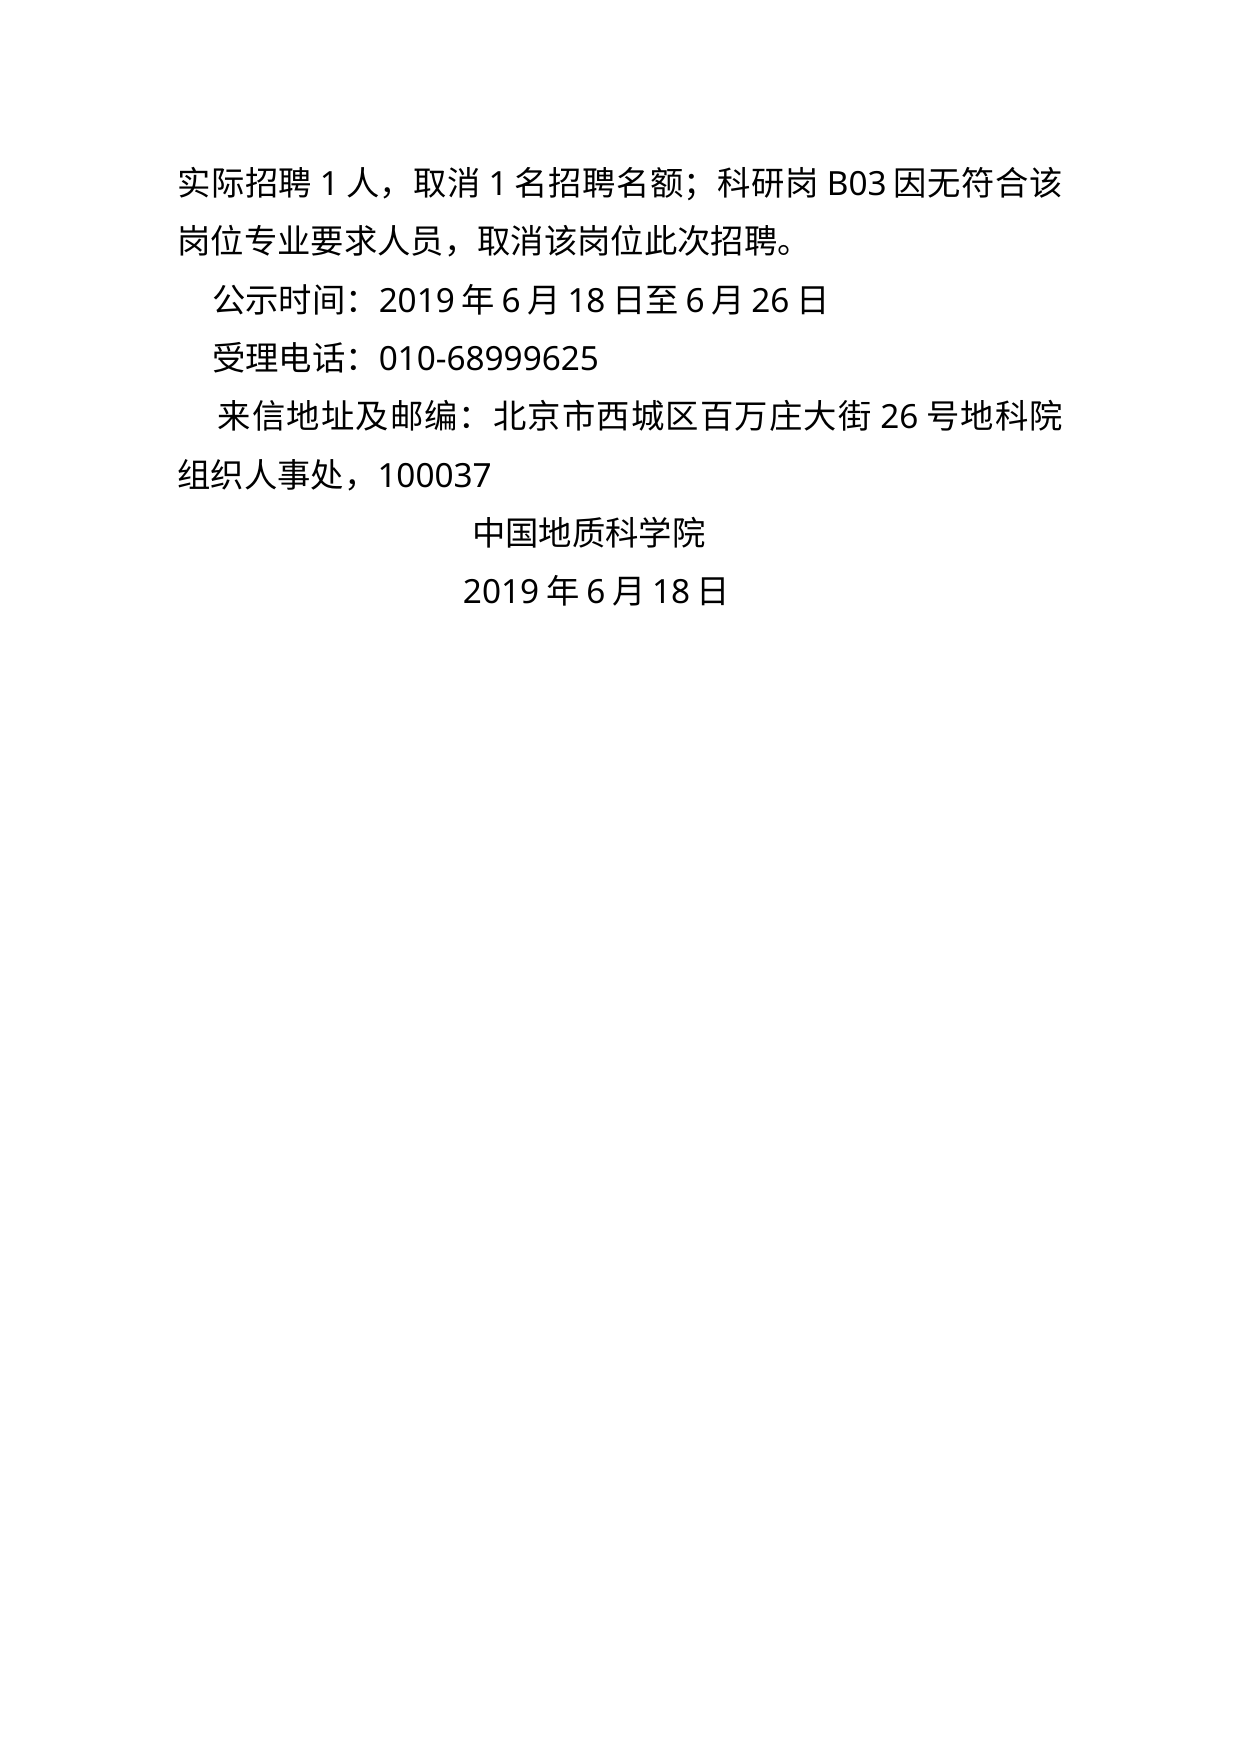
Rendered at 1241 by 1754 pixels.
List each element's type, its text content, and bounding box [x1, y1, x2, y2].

text 公示时间：2019年6月18日至6月26日 [177, 265, 1063, 324]
text 受理电话：010-68999625 [177, 324, 1063, 382]
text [177, 149, 1063, 265]
text 中国地质科学院 [177, 499, 1048, 557]
text 2019年6月18日 [177, 557, 1063, 615]
text 来信地址及邮编：北京市西城区百万庄大街26号地科院组织人事处，100037 [177, 382, 1063, 499]
